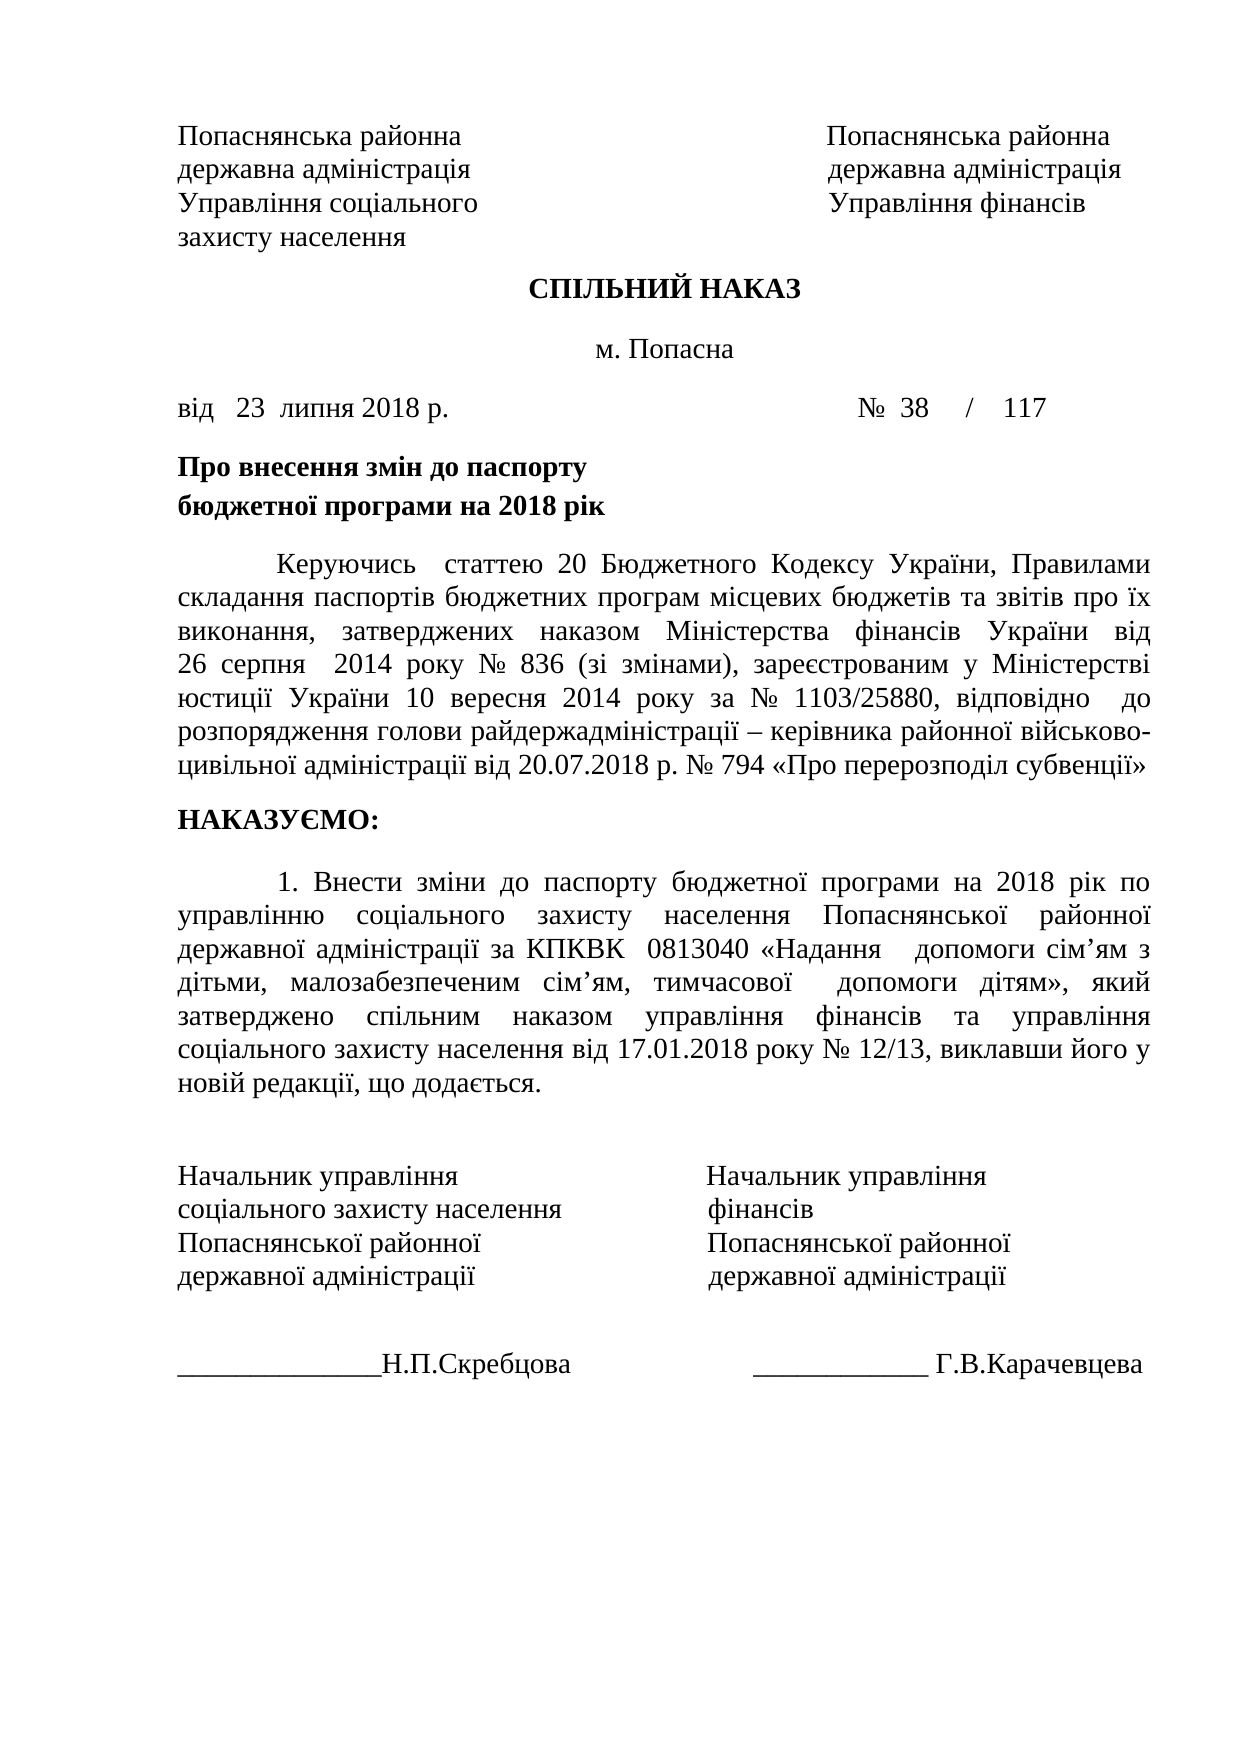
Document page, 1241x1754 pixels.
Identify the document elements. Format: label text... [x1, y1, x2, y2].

text Про внесення змін до паспорту [177, 449, 1152, 483]
text 1. Внести зміни до паспорту бюджетної програми на 2018 рік по управлінню соціального захисту населення Попаснянської районної державної адміністрації за КПКВК 0813040 «Надання допомоги сім’ям з дітьми, малозабезпеченим сім’ям, тимчасової допомоги дітям», який затверджено спільним наказом управління фінансів та управління соціального захисту населення від 17.01.2018 року № 12/13, виклавши його у новій редакції, що додається. [177, 864, 1152, 1098]
text НАКАЗУЄМО: [177, 802, 1152, 836]
text захисту населення [177, 219, 1152, 252]
text державна адміністрація державна адміністрація [177, 152, 1152, 185]
text Попаснянська районна Попаснянська районна [177, 118, 1152, 152]
text Управління соціального Управління фінансів [177, 185, 1152, 219]
text Начальник управління Начальник управління [177, 1158, 1152, 1191]
text від 23 липня 2018 р. № 38 / 117 [177, 390, 1152, 424]
text м. Попасна [177, 331, 1152, 364]
text ______________Н.П.Скребцова ____________ Г.В.Карачевцева [177, 1346, 1152, 1379]
text Керуючись статтею 20 Бюджетного Кодексу України, Правилами складання паспортів бюджетних програм місцевих бюджетів та звітів про їх виконання, затверджених наказом Міністерства фінансів України від 26 серпня 2014 року № 836 (зі змінами), зареєстрованим у Міністерстві юстиції України 10 вересня 2014 року за № 1103/25880, відповідно до розпорядження голови райдержадміністрації – керівника районної військово-цивільної адміністрації від 20.07.2018 р. № 794 «Про перерозподіл субвенції» [177, 546, 1152, 781]
text СПІЛЬНИЙ НАКАЗ [177, 271, 1152, 305]
text соціального захисту населення фінансів [177, 1191, 1152, 1225]
text Попаснянської районної Попаснянської районної державної адміністрації державної адміністрації [177, 1225, 1152, 1292]
text бюджетної програми на 2018 рік [177, 488, 1152, 522]
